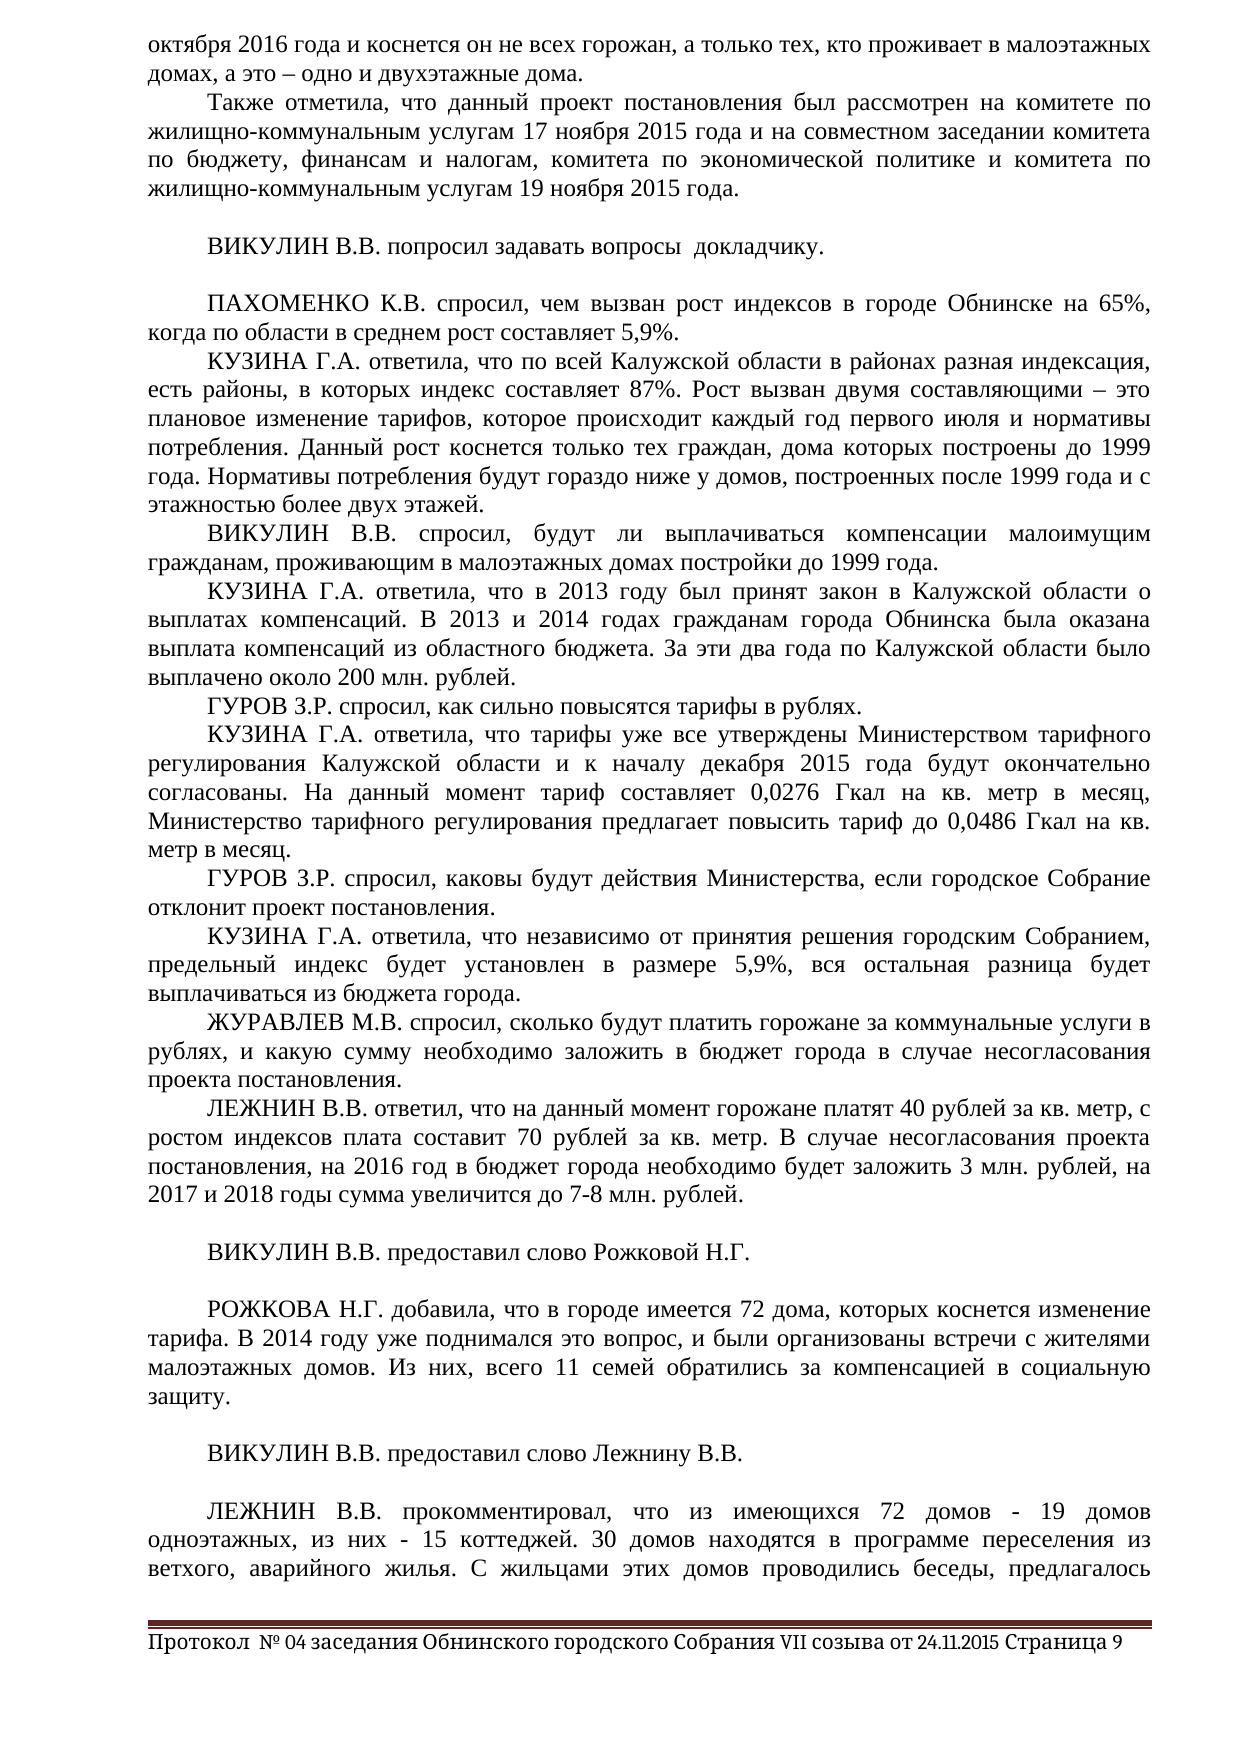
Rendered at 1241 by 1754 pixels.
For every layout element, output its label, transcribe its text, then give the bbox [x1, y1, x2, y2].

text ЖУРАВЛЕВ М.В. спросил, сколько будут платить горожане за коммунальные услуги в рублях, и какую сумму необходимо заложить в бюджет города в случае несогласования проекта постановления. [148, 1007, 1152, 1093]
text ЛЕЖНИН В.В. ответил, что на данный момент горожане платят 40 рублей за кв. метр, с ростом индексов плата составит 70 рублей за кв. метр. В случае несогласования проекта постановления, на 2016 год в бюджет города необходимо будет заложить 3 млн. рублей, на 2017 и 2018 годы сумма увеличится до 7-8 млн. рублей. [148, 1093, 1152, 1208]
text КУЗИНА Г.А. ответила, что тарифы уже все утверждены Министерством тарифного регулирования Калужской области и к началу декабря 2015 года будут окончательно согласованы. На данный момент тариф составляет 0,0276 Гкал на кв. метр в месяц, Министерство тарифного регулирования предлагает повысить тариф до 0,0486 Гкал на кв. метр в месяц. [148, 719, 1152, 863]
text КУЗИНА Г.А. ответила, что в 2013 году был принят закон в Калужской области о выплатах компенсаций. В 2013 и 2014 годах гражданам города Обнинска была оказана выплата компенсаций из областного бюджета. За эти два года по Калужской области было выплачено около 200 млн. рублей. [148, 576, 1152, 691]
text ГУРОВ З.Р. спросил, как сильно повысятся тарифы в рублях. [148, 691, 1152, 719]
text ВИКУЛИН В.В. спросил, будут ли выплачиваться компенсации малоимущим гражданам, проживающим в малоэтажных домах постройки до 1999 года. [148, 518, 1152, 576]
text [148, 1496, 1152, 1582]
text Также отметила, что данный проект постановления был рассмотрен на комитете по жилищно-коммунальным услугам 17 ноября 2015 года и на совместном заседании комитета по бюджету, финансам и налогам, комитета по экономической политике и комитета по жилищно-коммунальным услугам 19 ноября 2015 года. [148, 87, 1152, 202]
text ВИКУЛИН В.В. предоставил слово Рожковой Н.Г. [148, 1237, 1152, 1266]
text РОЖКОВА Н.Г. добавила, что в городе имеется 72 дома, которых коснется изменение тарифа. В 2014 году уже поднимался это вопрос, и были организованы встречи с жителями малоэтажных домов. Из них, всего 11 семей обратились за компенсацией в социальную защиту. [148, 1294, 1152, 1409]
text ВИКУЛИН В.В. предоставил слово Лежнину В.В. [148, 1438, 1152, 1467]
text КУЗИНА Г.А. ответила, что по всей Калужской области в районах разная индексация, есть районы, в которых индекс составляет 87%. Рост вызван двумя составляющими – это плановое изменение тарифов, которое происходит каждый год первого июля и нормативы потребления. Данный рост коснется только тех граждан, дома которых построены до 1999 года. Нормативы потребления будут гораздо ниже у домов, построенных после 1999 года и с этажностью более двух этажей. [148, 346, 1152, 518]
text ВИКУЛИН В.В. попросил задавать вопросы докладчику. [148, 231, 1152, 259]
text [148, 29, 1152, 87]
text КУЗИНА Г.А. ответила, что независимо от принятия решения городским Собранием, предельный индекс будет установлен в размере 5,9%, вся остальная разница будет выплачиваться из бюджета города. [148, 921, 1152, 1007]
text ПАХОМЕНКО К.В. спросил, чем вызван рост индексов в городе Обнинске на 65%, когда по области в среднем рост составляет 5,9%. [148, 288, 1152, 346]
text ГУРОВ З.Р. спросил, каковы будут действия Министерства, если городское Собрание отклонит проект постановления. [148, 863, 1152, 921]
